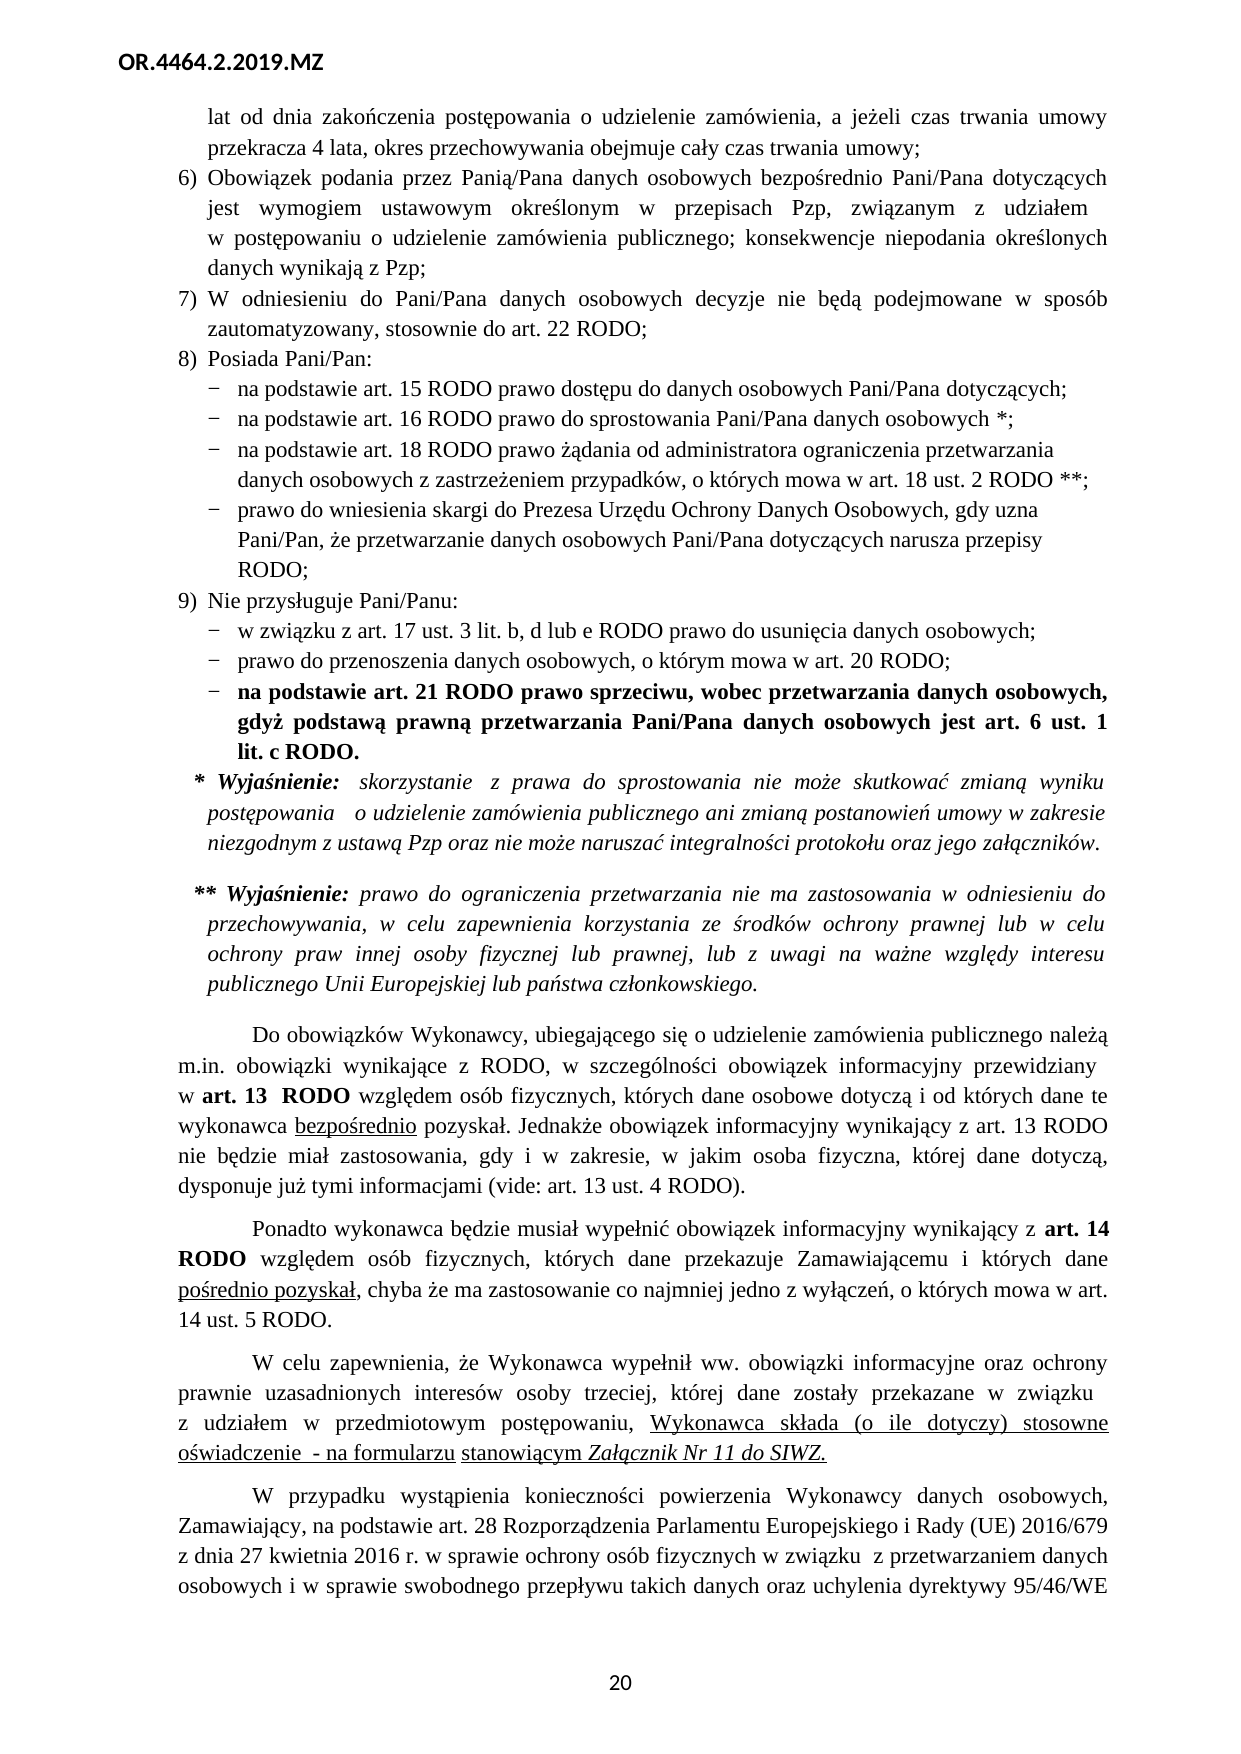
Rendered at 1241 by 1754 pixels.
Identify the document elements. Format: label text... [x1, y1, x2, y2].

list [178, 103, 1109, 160]
list na podstawie art. 15 RODO prawo dostępu do danych osobowych Pani/Pana dotyczących; [207, 375, 1122, 402]
list Nie przysługuje Pani/Panu: [178, 587, 1122, 613]
list prawo do przenoszenia danych osobowych, o którym mowa w art. 20 RODO; [207, 647, 1122, 673]
list na podstawie art. 21 RODO prawo sprzeciwu, wobec przetwarzania danych osobowych, gdyż podstawą prawną przetwarzania Pani/Pana danych osobowych jest art. 6 ust. 1 lit. c RODO. [207, 678, 1108, 764]
list na podstawie art. 18 RODO prawo żądania od administratora ograniczenia przetwarzania danych osobowych z zastrzeżeniem przypadków, o których mowa w art. 18 ust. 2 RODO **; [207, 436, 1108, 492]
text Do obowiązków Wykonawcy, ubiegającego się o udzielenie zamówienia publicznego należą m.in. obowiązki wynikające z RODO, w szczególności obowiązek informacyjny przewidziany w art. 13 RODO względem osób fizycznych, których dane osobowe dotyczą i od których dane te wykonawca bezpośrednio pozyskał. Jednakże obowiązek informacyjny wynikający z art. 13 RODO nie będzie miał zastosowania, gdy i w zakresie, w jakim osoba fizyczna, której dane dotyczą, dysponuje już tymi informacjami (vide: art. 13 ust. 4 RODO). [178, 1021, 1109, 1199]
text Ponadto wykonawca będzie musiał wypełnić obowiązek informacyjny wynikający z art. 14 RODO względem osób fizycznych, których dane przekazuje Zamawiającemu i których dane pośrednio pozyskał, chyba że ma zastosowanie co najmniej jedno z wyłączeń, o których mowa w art. 14 ust. 5 RODO. [178, 1215, 1109, 1332]
list Obowiązek podania przez Panią/Pana danych osobowych bezpośrednio Pani/Pana dotyczących jest wymogiem ustawowym określonym w przepisach Pzp, związanym z udziałem w postępowaniu o udzielenie zamówienia publicznego; konsekwencje niepodania określonych danych wynikają z Pzp; [178, 164, 1109, 281]
text * Wyjaśnienie: skorzystanie z prawa do sprostowania nie może skutkować zmianą wyniku postępowania o udzielenie zamówienia publicznego ani zmianą postanowień umowy w zakresie niezgodnym z ustawą Pzp oraz nie może naruszać integralności protokołu oraz jego załączników. [193, 768, 1109, 855]
list w związku z art. 17 ust. 3 lit. b, d lub e RODO prawo do usunięcia danych osobowych; [207, 617, 1122, 643]
list W odniesieniu do Pani/Pana danych osobowych decyzje nie będą podejmowane w sposób zautomatyzowany, stosownie do art. 22 RODO; [178, 285, 1109, 341]
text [178, 1482, 1109, 1599]
list Posiada Pani/Pan: [178, 345, 1122, 371]
list na podstawie art. 16 RODO prawo do sprostowania Pani/Pana danych osobowych *; [207, 406, 1122, 432]
text ** Wyjaśnienie: prawo do ograniczenia przetwarzania nie ma zastosowania w odniesieniu do przechowywania, w celu zapewnienia korzystania ze środków ochrony prawnej lub w celu ochrony praw innej osoby fizycznej lub prawnej, lub z uwagi na ważne względy interesu publicznego Unii Europejskiej lub państwa członkowskiego. [193, 880, 1108, 997]
text W celu zapewnienia, że Wykonawca wypełnił ww. obowiązki informacyjne oraz ochrony prawnie uzasadnionych interesów osoby trzeciej, której dane zostały przekazane w związku z udziałem w przedmiotowym postępowaniu, Wykonawca składa (o ile dotyczy) stosowne oświadczenie - na formularzu stanowiącym Załącznik Nr 11 do SIWZ. [178, 1348, 1109, 1466]
list prawo do wniesienia skargi do Prezesa Urzędu Ochrony Danych Osobowych, gdy uzna Pani/Pan, że przetwarzanie danych osobowych Pani/Pana dotyczących narusza przepisy RODO; [207, 496, 1109, 583]
